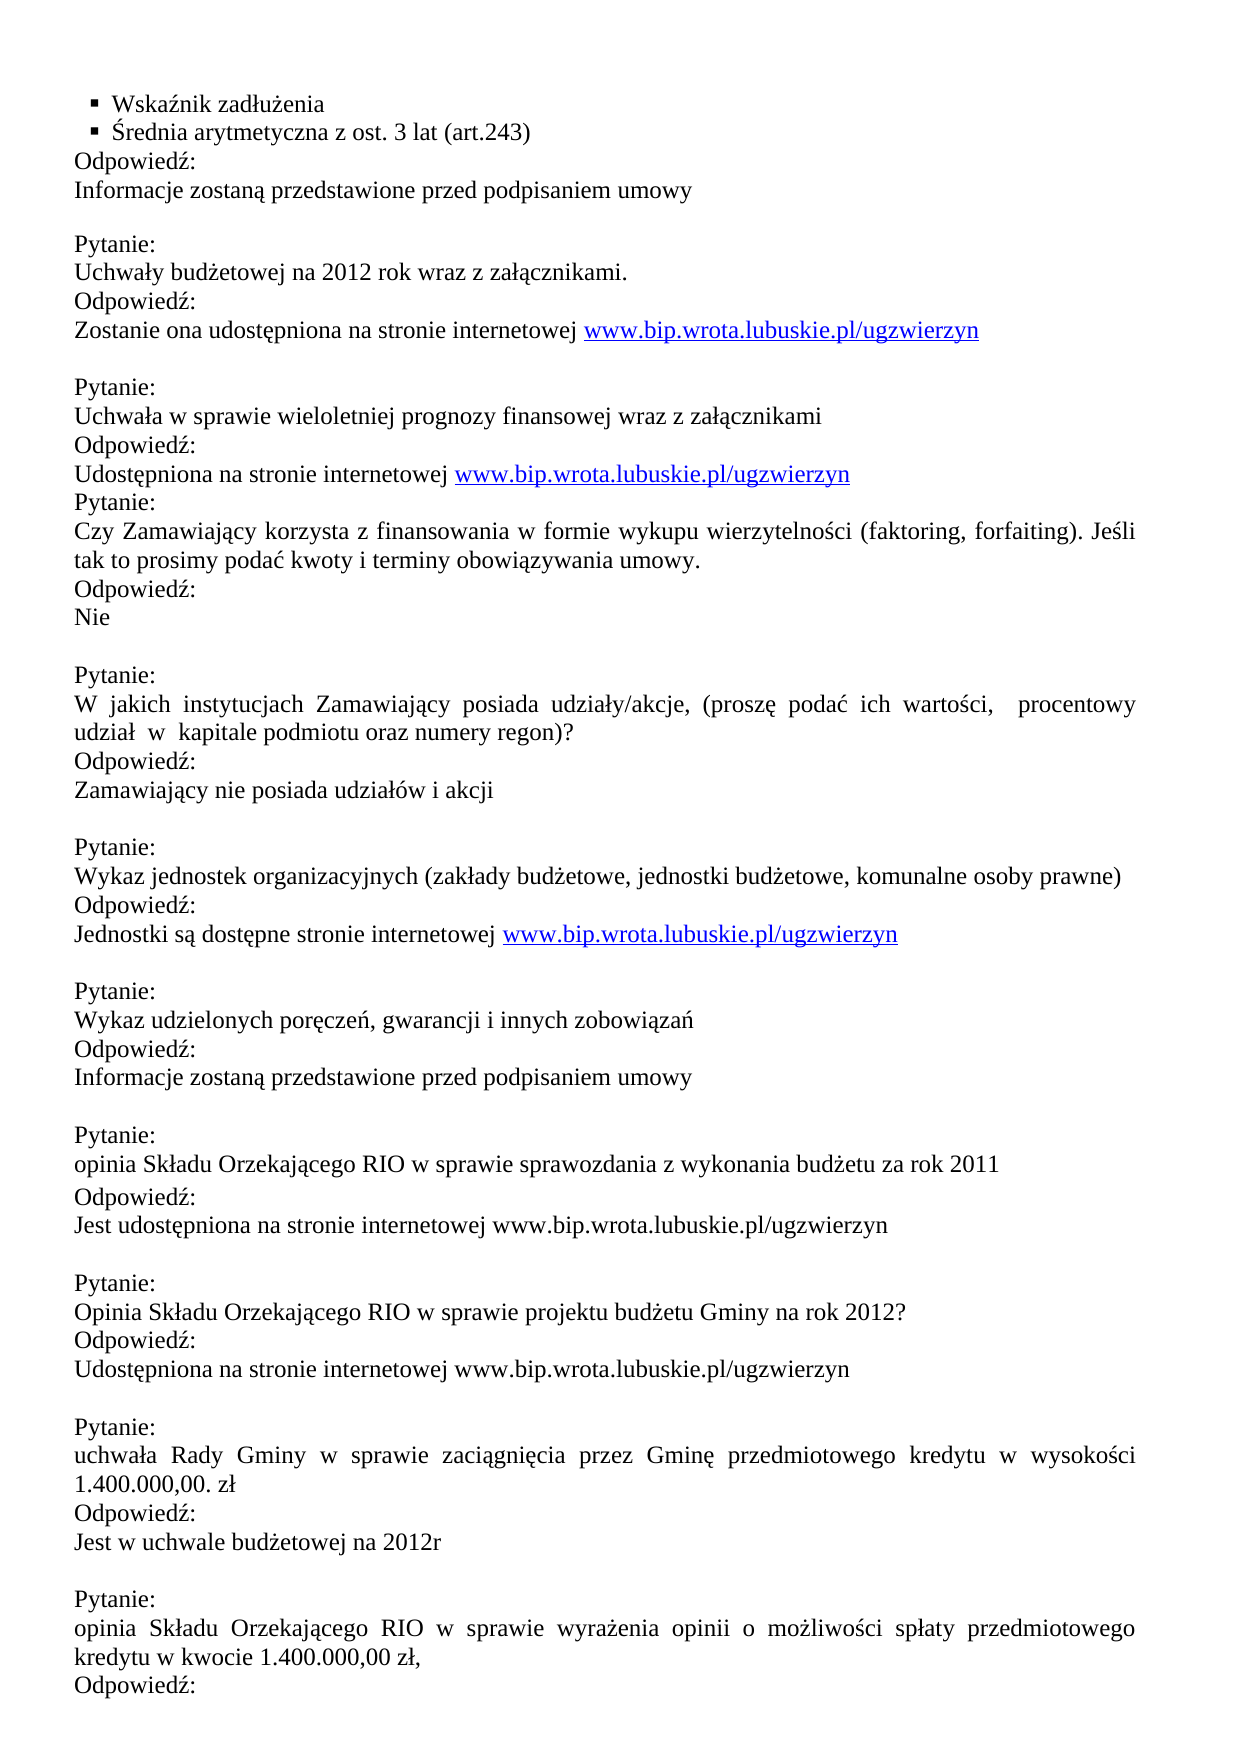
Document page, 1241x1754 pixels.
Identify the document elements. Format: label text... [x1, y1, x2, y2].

text Nie [74, 602, 1137, 631]
text Pytanie: [74, 1584, 1137, 1613]
text Odpowiedź: [74, 146, 1137, 175]
text Pytanie: [74, 1120, 1137, 1149]
text Jest udostępniona na stronie internetowej www.bip.wrota.lubuskie.pl/ugzwierzyn [74, 1211, 1137, 1239]
text W jakich instytucjach Zamawiający posiada udziały/akcje, (proszę podać ich wartości, procentowy udział w kapitale podmiotu oraz numery regon)? [74, 689, 1137, 746]
text Jednostki są dostępne stronie internetowej www.bip.wrota.lubuskie.pl/ugzwierzyn [74, 919, 1137, 947]
text Zostanie ona udostępniona na stronie internetowej www.bip.wrota.lubuskie.pl/ugzwierzyn [74, 315, 1137, 344]
list Wskaźnik zadłużenia [89, 89, 1137, 117]
text Wykaz jednostek organizacyjnych (zakłady budżetowe, jednostki budżetowe, komunalne osoby prawne) [74, 861, 1137, 890]
text Odpowiedź: [74, 1498, 1137, 1527]
text Odpowiedź: [74, 430, 1137, 459]
text Pytanie: [74, 372, 1137, 401]
text Odpowiedź: [74, 574, 1137, 602]
text Odpowiedź: [74, 746, 1137, 775]
text Odpowiedź: [74, 1326, 1137, 1354]
list Średnia arytmetyczna z ost. 3 lat (art.243) [89, 117, 1137, 146]
text Jest w uchwale budżetowej na 2012r [74, 1527, 1137, 1556]
text Uchwała w sprawie wieloletniej prognozy finansowej wraz z załącznikami [74, 401, 1137, 430]
text Pytanie: [74, 229, 1137, 257]
text Wykaz udzielonych poręczeń, gwarancji i innych zobowiązań [74, 1005, 1137, 1034]
text Uchwały budżetowej na 2012 rok wraz z załącznikami. [74, 257, 1137, 286]
text Odpowiedź: [74, 890, 1137, 919]
text Pytanie: [74, 1412, 1137, 1441]
text Pytanie: [74, 832, 1137, 861]
text Udostępniona na stronie internetowej www.bip.wrota.lubuskie.pl/ugzwierzyn [74, 459, 1137, 487]
text Pytanie: [74, 660, 1137, 689]
text Udostępniona na stronie internetowej www.bip.wrota.lubuskie.pl/ugzwierzyn [74, 1354, 1137, 1383]
text Pytanie: [74, 976, 1137, 1005]
text Informacje zostaną przedstawione przed podpisaniem umowy [74, 1062, 1137, 1091]
text Odpowiedź: [74, 1182, 1137, 1211]
text Opinia Składu Orzekającego RIO w sprawie projektu budżetu Gminy na rok 2012? [74, 1297, 1137, 1326]
text opinia Składu Orzekającego RIO w sprawie wyrażenia opinii o możliwości spłaty przedmiotowego kredytu w kwocie 1.400.000,00 zł, [74, 1613, 1137, 1671]
text Odpowiedź: [74, 1034, 1137, 1062]
text Informacje zostaną przedstawione przed podpisaniem umowy [74, 175, 1137, 204]
text Odpowiedź: [74, 1671, 1137, 1699]
text uchwała Rady Gminy w sprawie zaciągnięcia przez Gminę przedmiotowego kredytu w wysokości 1.400.000,00. zł [74, 1441, 1137, 1498]
text Pytanie: [74, 1268, 1137, 1297]
text Odpowiedź: [74, 286, 1137, 315]
text opinia Składu Orzekającego RIO w sprawie sprawozdania z wykonania budżetu za rok 2011 [74, 1149, 1137, 1177]
text Czy Zamawiający korzysta z finansowania w formie wykupu wierzytelności (faktoring, forfaiting). Jeśli tak to prosimy podać kwoty i terminy obowiązywania umowy. [74, 516, 1137, 574]
text Pytanie: [74, 487, 1137, 516]
text Zamawiający nie posiada udziałów i akcji [74, 775, 1137, 804]
